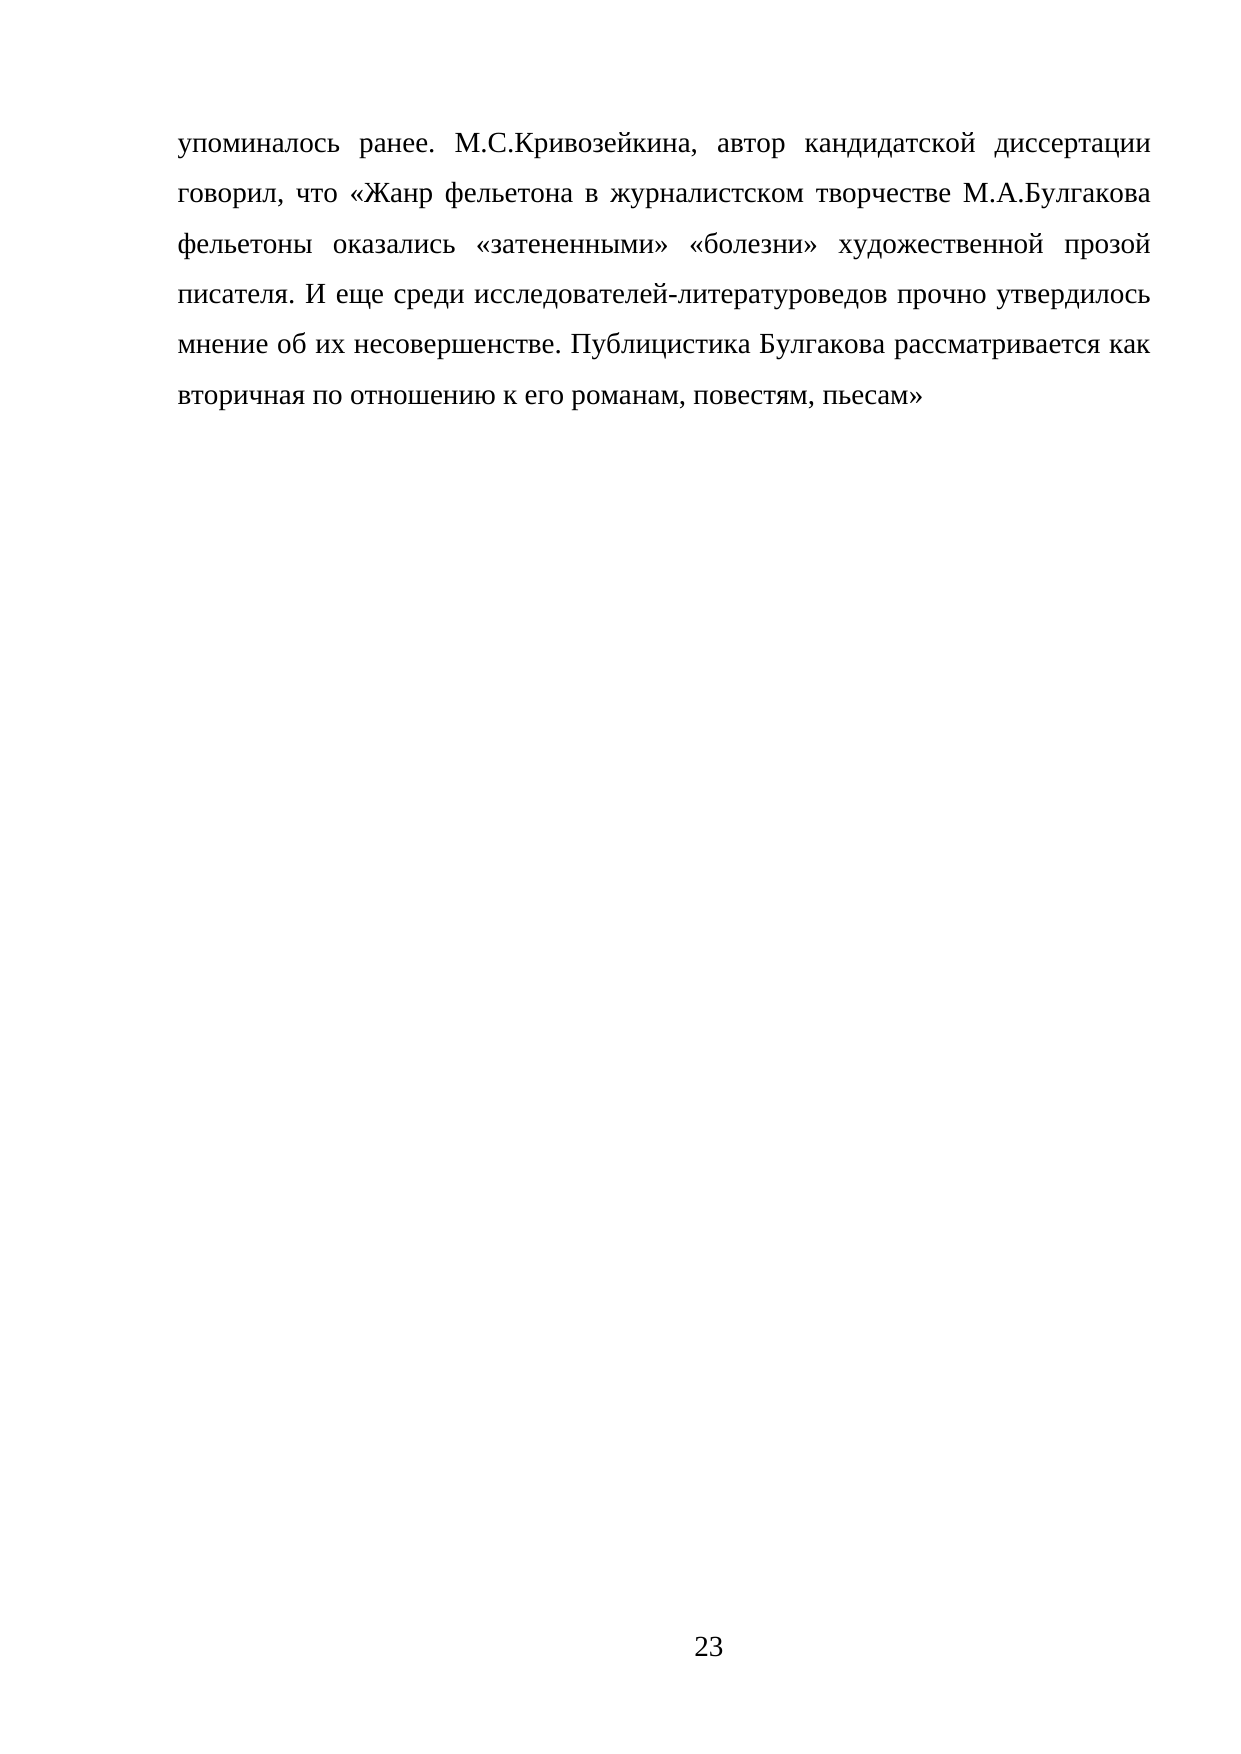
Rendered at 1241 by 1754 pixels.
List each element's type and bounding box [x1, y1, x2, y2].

text [177, 125, 1152, 410]
